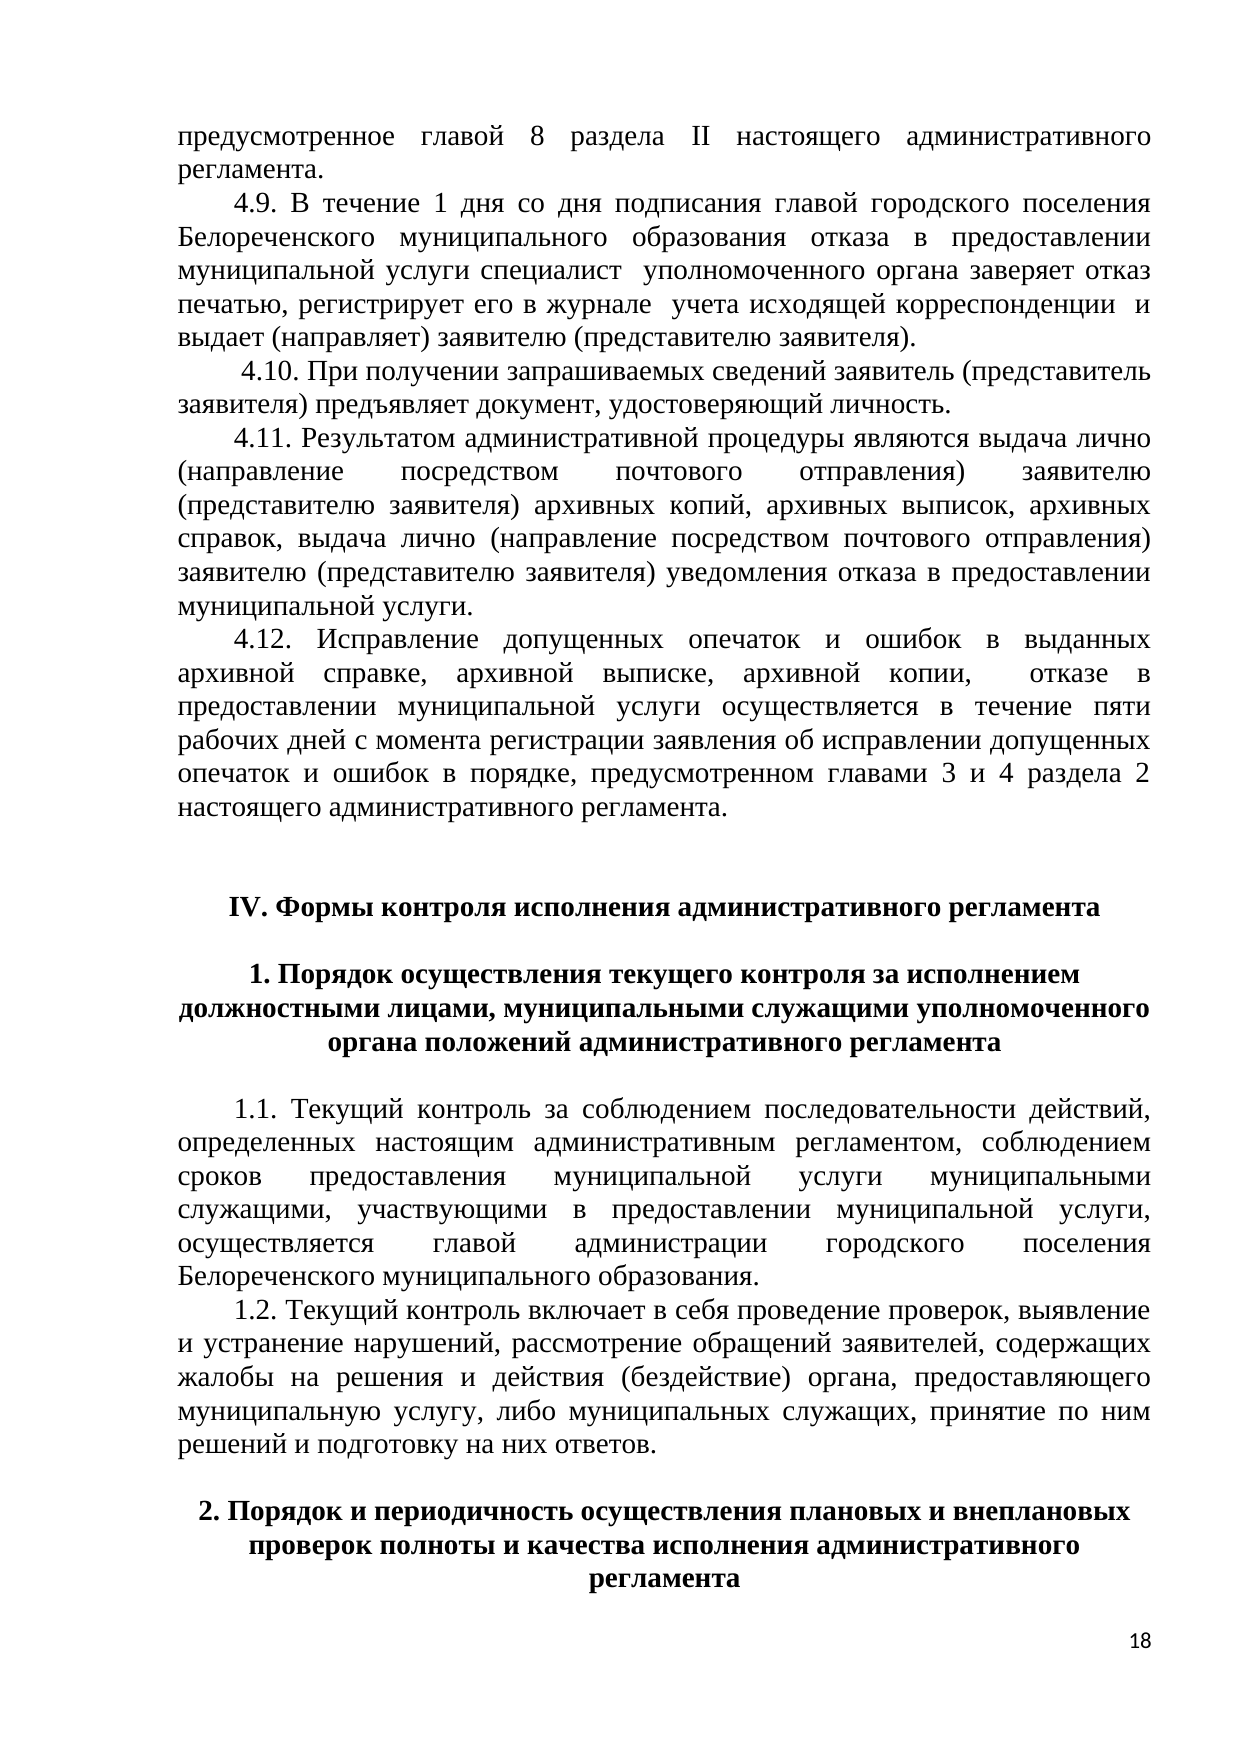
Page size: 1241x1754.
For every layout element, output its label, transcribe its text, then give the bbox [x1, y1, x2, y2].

text IV. Формы контроля исполнения административного регламента [177, 889, 1152, 923]
text 1.1. Текущий контроль за соблюдением последовательности действий, определенных настоящим административным регламентом, соблюдением сроков предоставления муниципальной услуги муниципальными служащими, участвующими в предоставлении муниципальной услуги, осуществляется главой администрации городского поселения Белореченского муниципального образования. [177, 1091, 1152, 1292]
text 4.10. При получении запрашиваемых сведений заявитель (представитель заявителя) предъявляет документ, удостоверяющий личность. [177, 353, 1152, 420]
text 4.11. Результатом административной процедуры являются выдача лично (направление посредством почтового отправления) заявителю (представителю заявителя) архивных копий, архивных выписок, архивных справок, выдача лично (направление посредством почтового отправления) заявителю (представителю заявителя) уведомления отказа в предоставлении муниципальной услуги. [177, 420, 1152, 621]
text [177, 118, 1152, 185]
text 1.2. Текущий контроль включает в себя проведение проверок, выявление и устранение нарушений, рассмотрение обращений заявителей, содержащих жалобы на решения и действия (бездействие) органа, предоставляющего муниципальную услугу, либо муниципальных служащих, принятие по ним решений и подготовку на них ответов. [177, 1292, 1152, 1460]
text 4.9. В течение 1 дня со дня подписания главой городского поселения Белореченского муниципального образования отказа в предоставлении муниципальной услуги специалист уполномоченного органа заверяет отказ печатью, регистрирует его в журнале учета исходящей корреспонденции и выдает (направляет) заявителю (представителю заявителя). [177, 185, 1152, 353]
text 4.12. Исправление допущенных опечаток и ошибок в выданных архивной справке, архивной выписке, архивной копии, отказе в предоставлении муниципальной услуги осуществляется в течение пяти рабочих дней с момента регистрации заявления об исправлении допущенных опечаток и ошибок в порядке, предусмотренном главами 3 и 4 раздела 2 настоящего административного регламента. [177, 621, 1152, 822]
text 1. Порядок осуществления текущего контроля за исполнением должностными лицами, муниципальными служащими уполномоченного органа положений административного регламента [177, 957, 1152, 1057]
text 2. Порядок и периодичность осуществления плановых и внеплановых проверок полноты и качества исполнения административного регламента [177, 1493, 1152, 1594]
